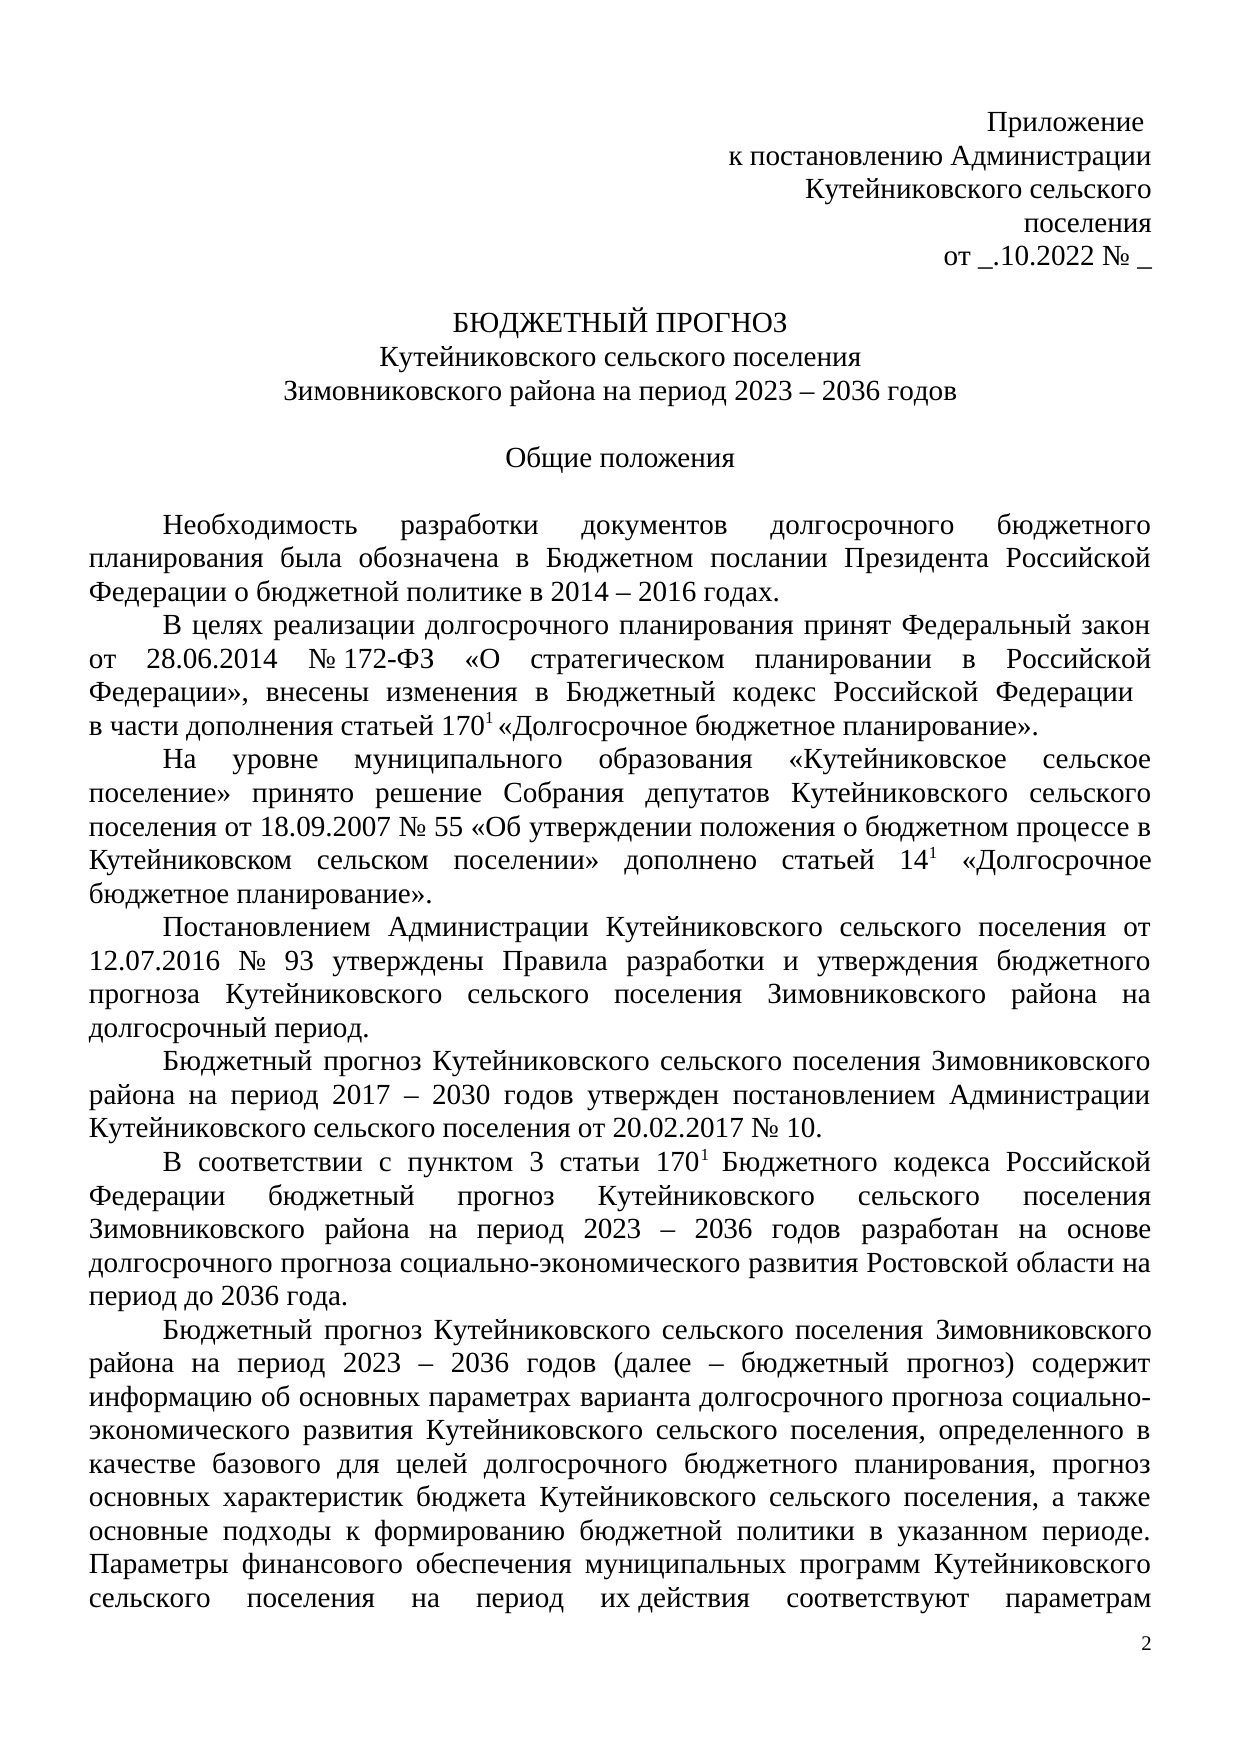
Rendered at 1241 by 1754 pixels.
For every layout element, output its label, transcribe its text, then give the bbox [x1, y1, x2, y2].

text В соответствии с пунктом 3 статьи 1701 Бюджетного кодекса Российской Федерации бюджетный прогноз Кутейниковского сельского поселения Зимовниковского района на период 2023 – 2036 годов разработан на основе долгосрочного прогноза социально-экономического развития Ростовской области на период до 2036 года. [89, 1144, 1152, 1312]
text Зимовниковского района на период 2023 – 2036 годов [89, 373, 1152, 406]
text На уровне муниципального образования «Кутейниковское сельское поселение» принято решение Собрания депутатов Кутейниковского сельского поселения от 18.09.2007 № 55 «Об утверждении положения о бюджетном процессе в Кутейниковском сельском поселении» дополнено статьей 141 «Долгосрочное бюджетное планирование». [89, 742, 1152, 909]
text Кутейниковского сельского поселения [89, 339, 1152, 373]
text Кутейниковского сельского поселения от _.10.2022 № _ [738, 171, 1152, 272]
text БЮДЖЕТНЫЙ ПРОГНОЗ [89, 306, 1152, 339]
text Необходимость разработки документов долгосрочного бюджетного планирования была обозначена в Бюджетном послании Президента Российской Федерации о бюджетной политике в 2014 – 2016 годах. [89, 507, 1152, 607]
text Общие положения [89, 440, 1152, 473]
text Постановлением Администрации Кутейниковского сельского поселения от 12.07.2016 № 93 утверждены Правила разработки и утверждения бюджетного прогноза Кутейниковского сельского поселения Зимовниковского района на долгосрочный период. [89, 909, 1152, 1043]
text В целях реализации долгосрочного планирования принят Федеральный закон от 28.06.2014 № 172-ФЗ «О стратегическом планировании в Российской Федерации», внесены изменения в Бюджетный кодекс Российской Федерации в части дополнения статьей 1701 «Долгосрочное бюджетное планирование». [89, 607, 1152, 742]
text Приложение к постановлению Администрации [458, 104, 1152, 171]
text Бюджетный прогноз Кутейниковского сельского поселения Зимовниковского района на период 2017 – 2030 годов утвержден постановлением Администрации Кутейниковского сельского поселения от 20.02.2017 № 10. [89, 1043, 1152, 1144]
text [89, 1312, 1152, 1614]
